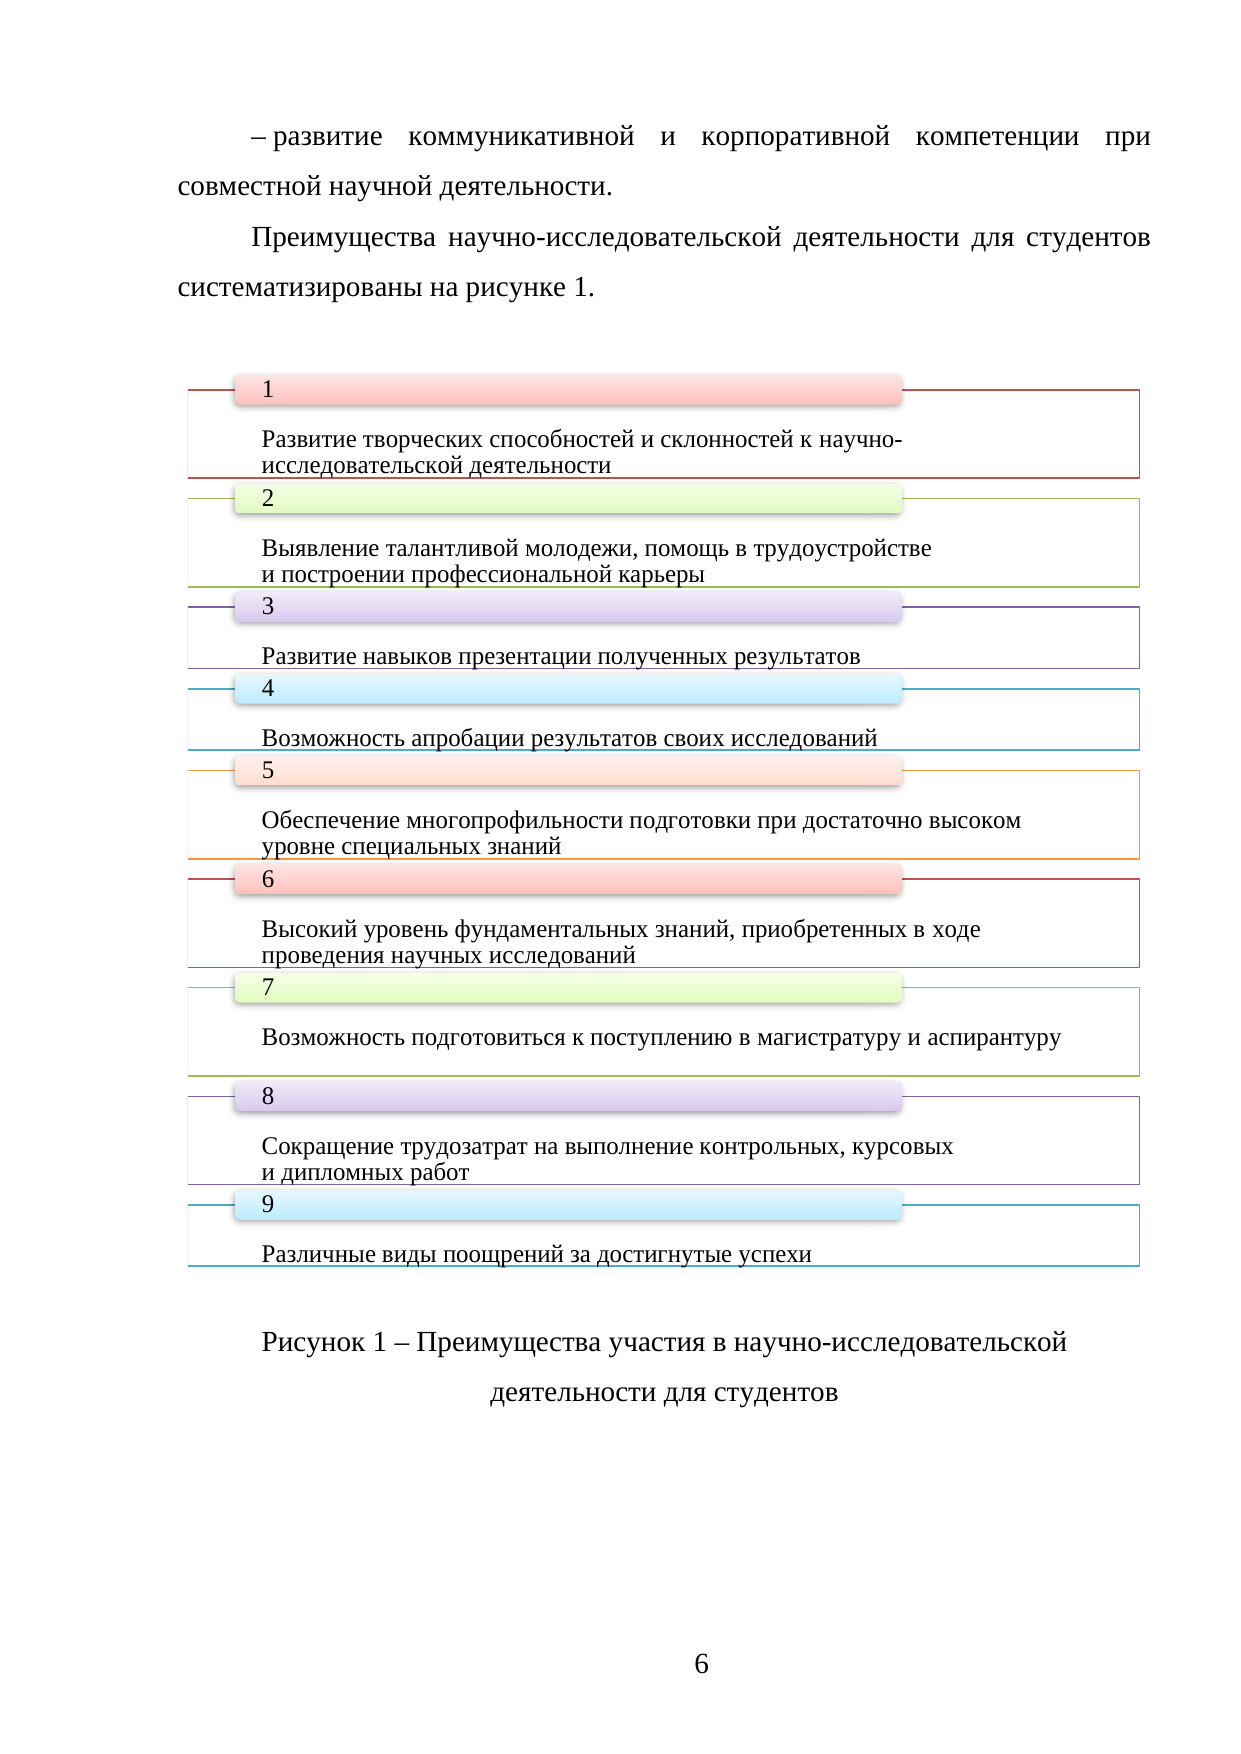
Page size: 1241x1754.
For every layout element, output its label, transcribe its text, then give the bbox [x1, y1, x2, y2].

text Преимущества научно-исследовательской деятельности для студентов систематизированы на рисунке 1. [177, 219, 1152, 303]
text – развитие коммуникативной и корпоративной компетенции при совместной научной деятельности. [177, 118, 1152, 202]
